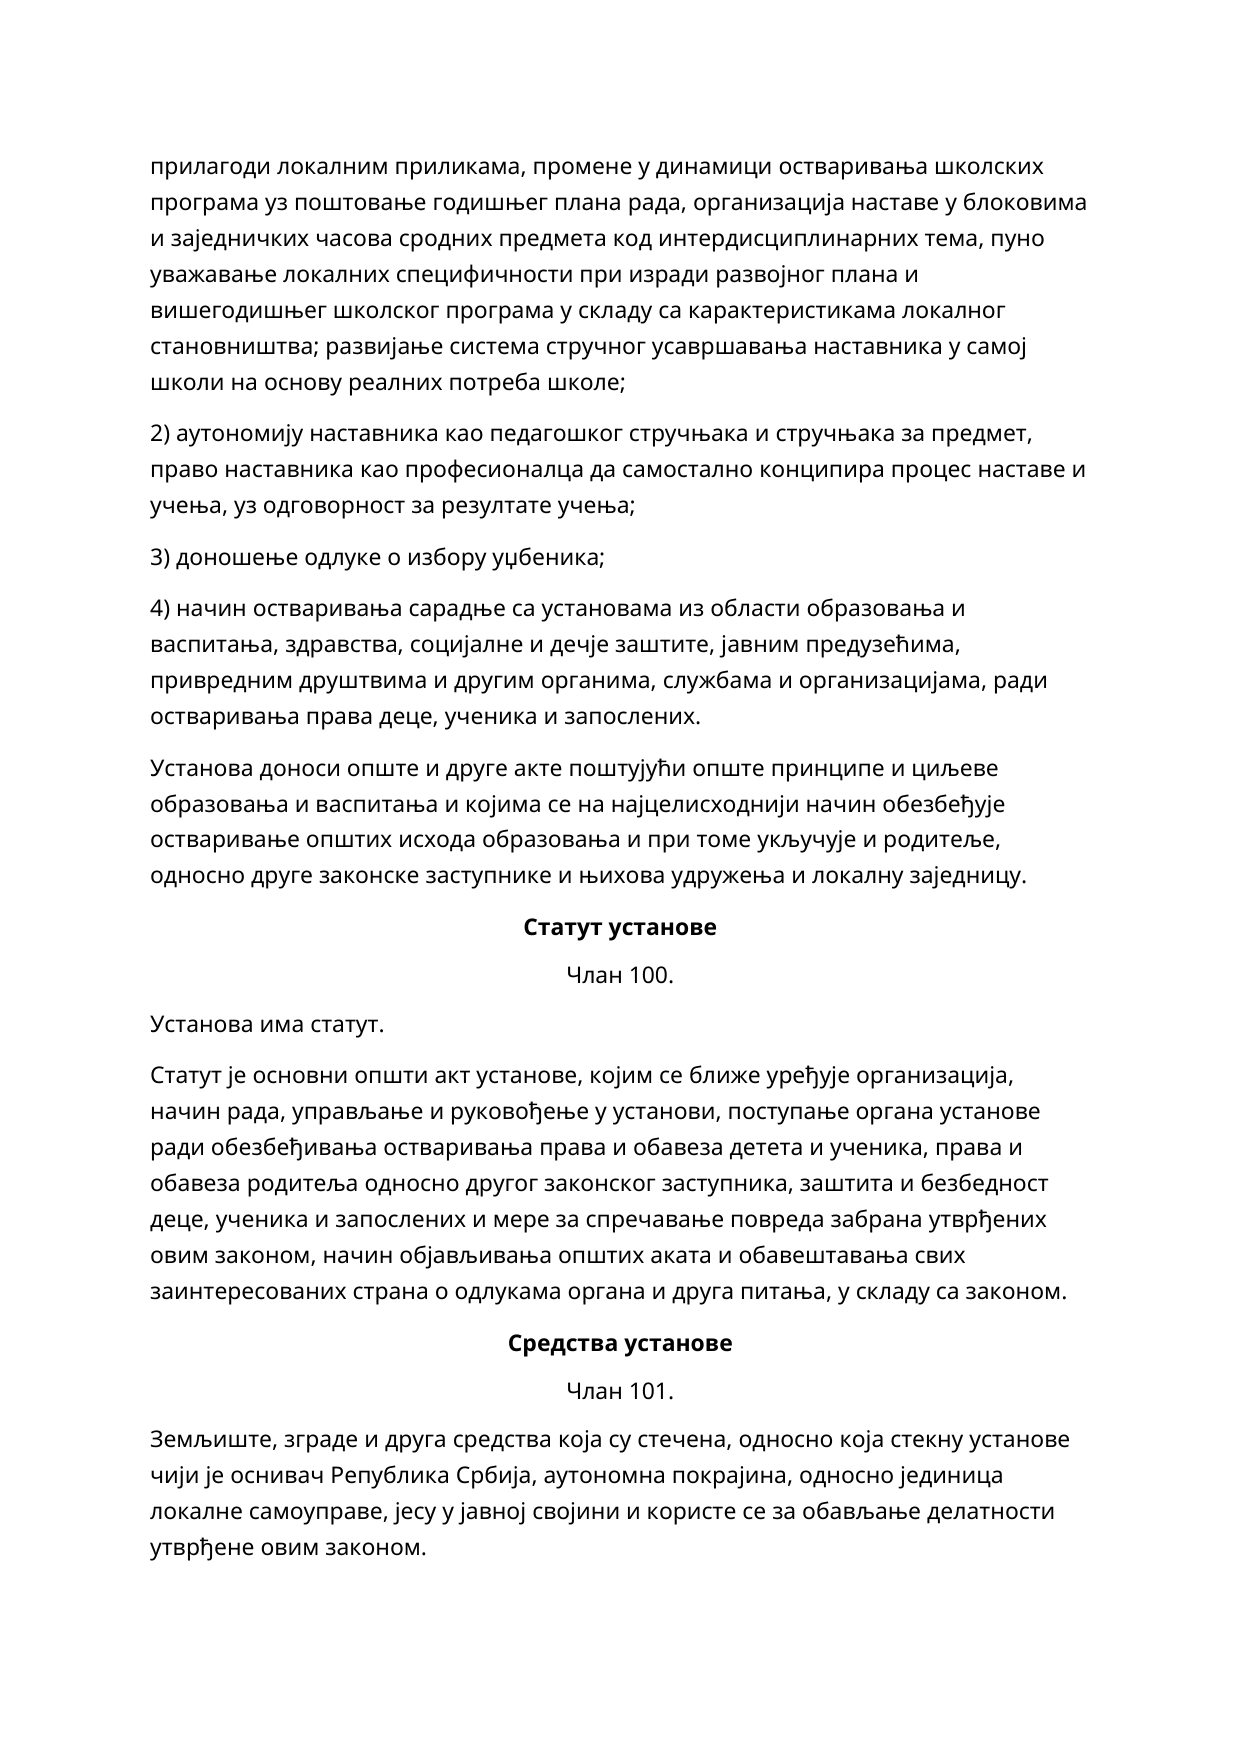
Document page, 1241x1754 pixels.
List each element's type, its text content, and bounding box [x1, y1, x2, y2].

text Средства установе [150, 1327, 1090, 1358]
text Статут је основни општи акт установе, којим се ближе уређује организација, начин рада, управљање и руковођење у установи, поступање органа установе ради обезбеђивања остваривања права и обавеза детета и ученика, права и обавеза родитеља односно другог законског заступника, заштита и безбедност деце, ученика и запослених и мере за спречавање повреда забрана утврђених овим законом, начин објављивања општих аката и обавештавања свих заинтересованих страна о одлукама органа и друга питања, у складу са законом. [150, 1059, 1090, 1306]
text Статут установе [150, 911, 1090, 942]
text Земљиште, зграде и друга средства која су стечена, односно која стекну установе чији је оснивач Република Србија, аутономна покрајина, односно јединица локалне самоуправе, јесу у јавној својини и користе се за обављање делатности утврђене овим законом. [150, 1423, 1090, 1562]
text 3) доношење одлуке о избору уџбеника; [150, 541, 1090, 572]
text Члан 101. [150, 1375, 1090, 1406]
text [150, 150, 1090, 397]
text 2) аутономију наставника као педагошког стручњака и стручњака за предмет, право наставника као професионалца да самостално конципира процес наставе и учења, уз одговорност за резултате учења; [150, 417, 1090, 520]
text 4) начин остваривања сарадње са установама из области образовања и васпитања, здравства, социјалне и дечје заштите, јавним предузећима, привредним друштвима и другим органима, службама и организацијама, ради остваривања права деце, ученика и запослених. [150, 592, 1090, 731]
text Установа има статут. [150, 1008, 1090, 1039]
text Установа доноси опште и друге акте поштујући опште принципе и циљеве образовања и васпитања и којима се на најцелисходнији начин обезбеђује остваривање општих исхода образовања и при томе укључује и родитеље, односно друге законске заступнике и њихова удружења и локалну заједницу. [150, 752, 1090, 891]
text Члан 100. [150, 959, 1090, 991]
